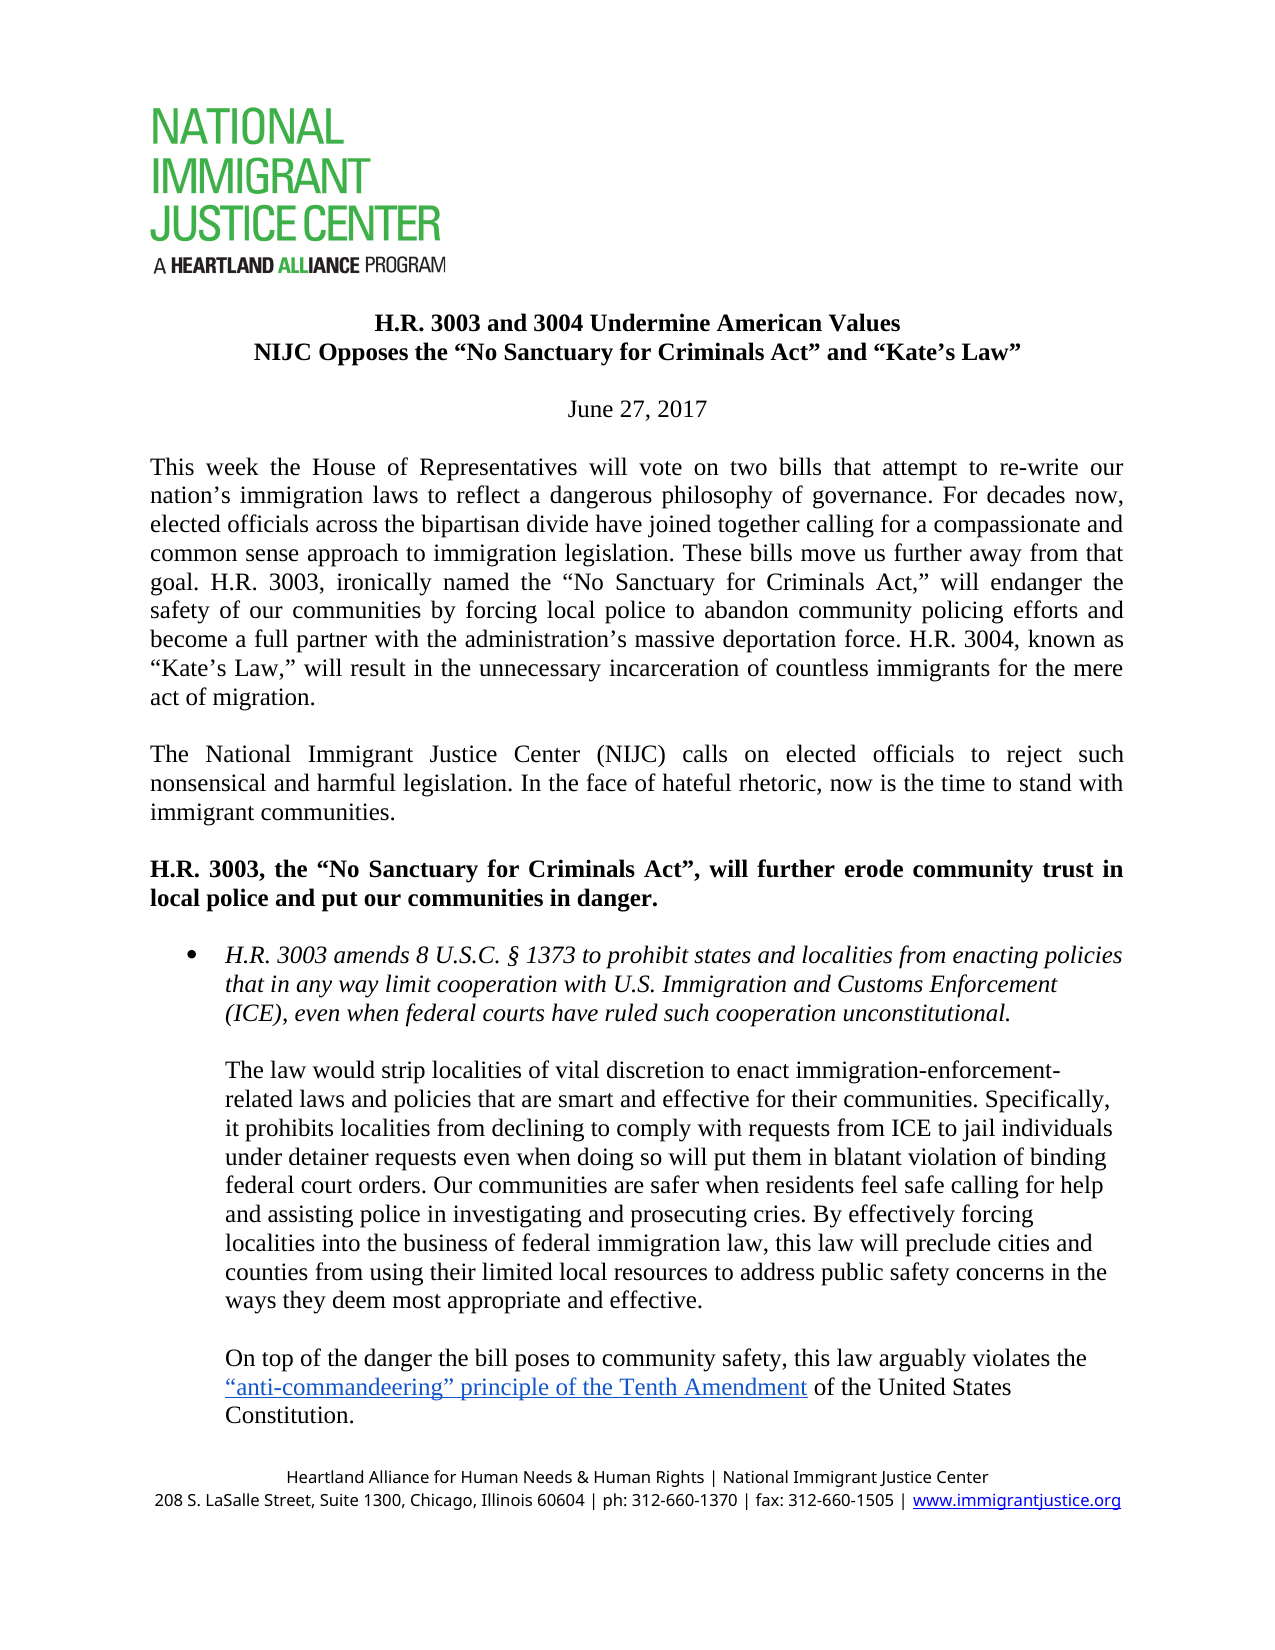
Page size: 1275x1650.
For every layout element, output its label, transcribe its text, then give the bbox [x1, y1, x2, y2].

text June 27, 2017 [150, 394, 1125, 423]
text H.R. 3003, the “No Sanctuary for Criminals Act”, will further erode community trust in local police and put our communities in danger. [150, 854, 1125, 912]
picture [150, 103, 446, 274]
text The National Immigrant Justice Center (NIJC) calls on elected officials to reject such nonsensical and harmful legislation. In the face of hateful rhetoric, now is the time to stand with immigrant communities. [150, 739, 1125, 825]
list H.R. 3003 amends 8 U.S.C. § 1373 to prohibit states and localities from enacting policies that in any way limit cooperation with U.S. Immigration and Customs Enforcement (ICE), even when federal courts have ruled such cooperation unconstitutional. The law would strip localities of vital discretion to enact immigration-enforcement-related laws and policies that are smart and effective for their communities. Specifically, it prohibits localities from declining to comply with requests from ICE to jail individuals under detainer requests even when doing so will put them in blatant violation of binding federal court orders. Our communities are safer when residents feel safe calling for help and assisting police in investigating and prosecuting cries. By effectively forcing localities into the business of federal immigration law, this law will preclude cities and counties from using their limited local resources to address public safety concerns in the ways they deem most appropriate and effective. On top of the danger the bill poses to community safety, this law arguably violates the “anti-commandeering” principle of the Tenth Amendment of the United States Constitution. [187, 940, 1125, 1429]
text H.R. 3003 and 3004 Undermine American Values NIJC Opposes the “No Sanctuary for Criminals Act” and “Kate’s Law” [150, 308, 1125, 365]
text This week the House of Representatives will vote on two bills that attempt to re-write our nation’s immigration laws to reflect a dangerous philosophy of governance. For decades now, elected officials across the bipartisan divide have joined together calling for a compassionate and common sense approach to immigration legislation. These bills move us further away from that goal. H.R. 3003, ironically named the “No Sanctuary for Criminals Act,” will endanger the safety of our communities by forcing local police to abandon community policing efforts and become a full partner with the administration’s massive deportation force. H.R. 3004, known as “Kate’s Law,” will result in the unnecessary incarceration of countless immigrants for the mere act of migration. [150, 452, 1125, 710]
